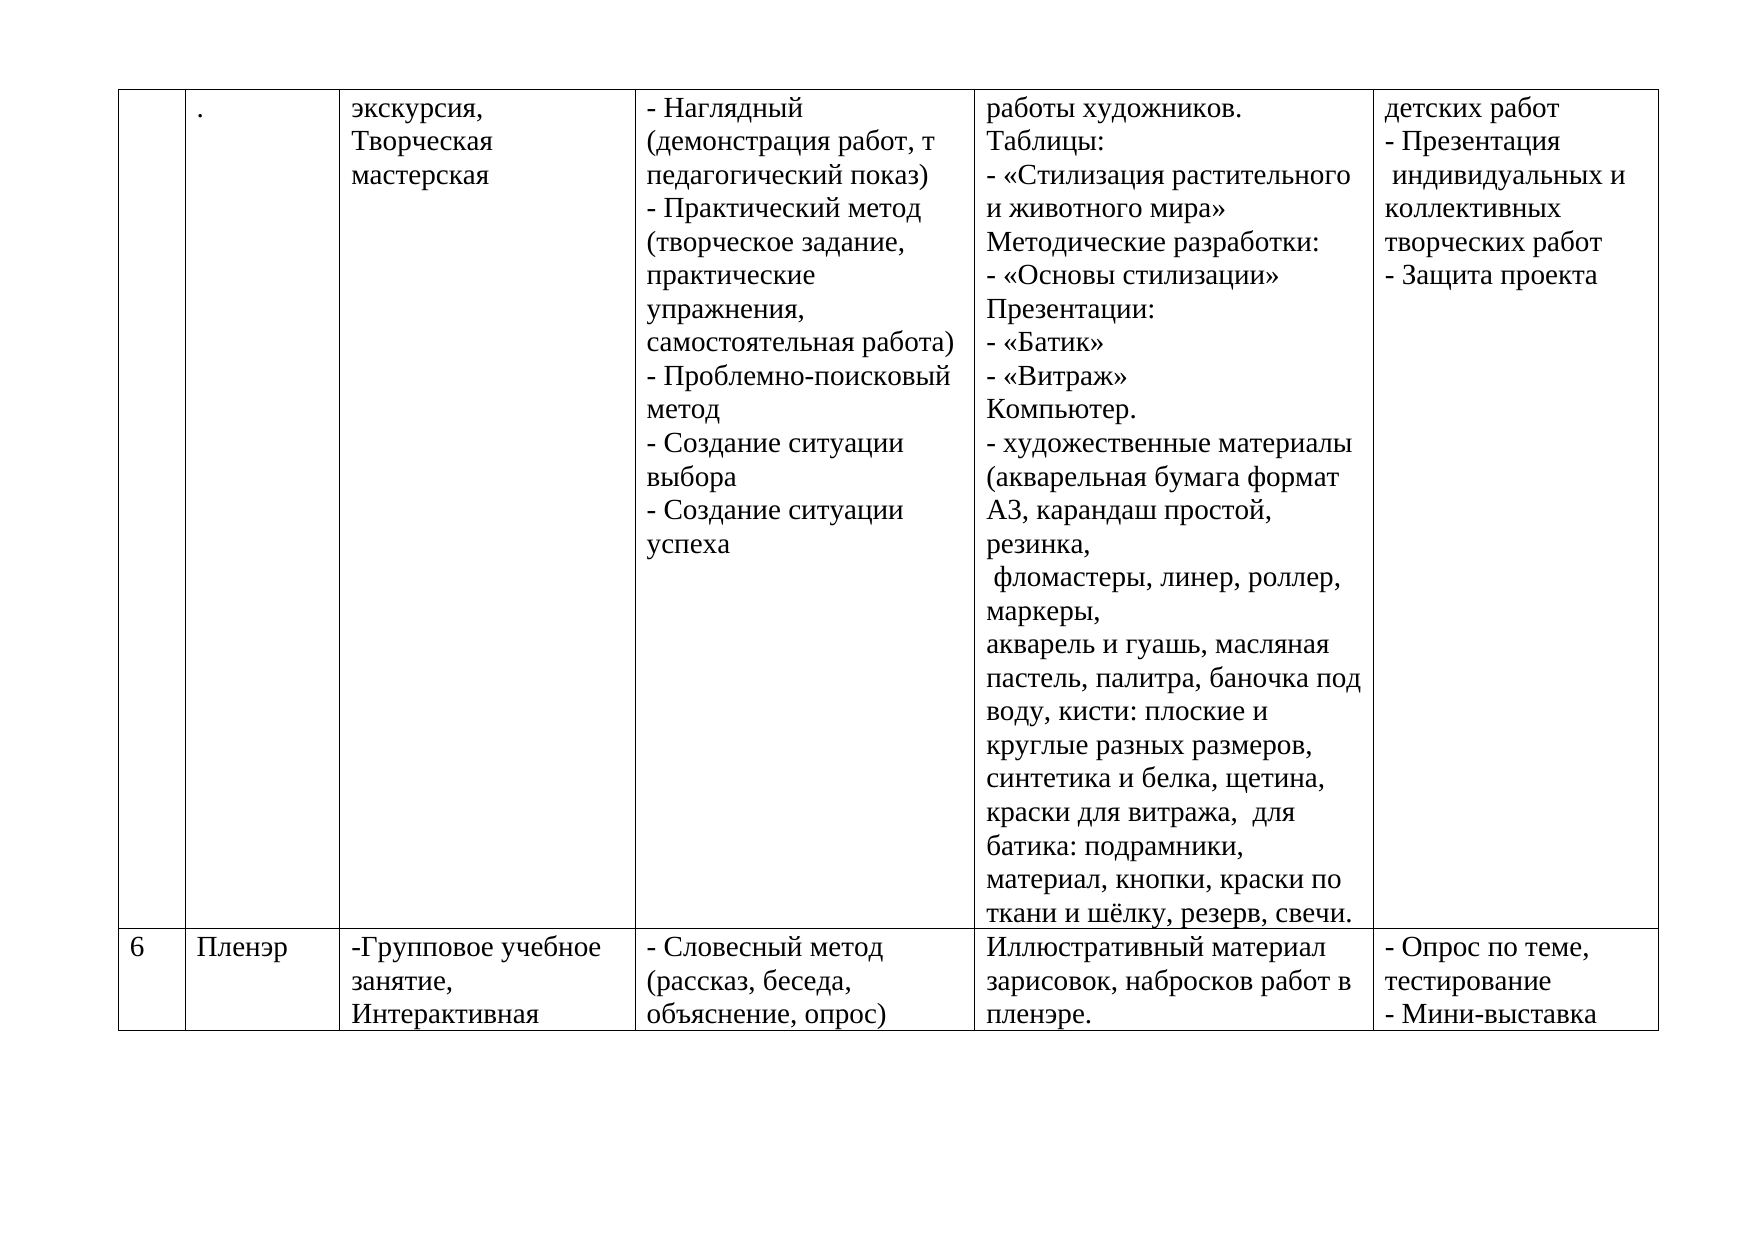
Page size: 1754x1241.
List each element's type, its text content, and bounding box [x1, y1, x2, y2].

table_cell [1374, 929, 1658, 1030]
table_cell 5 [119, 90, 185, 928]
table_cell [636, 90, 974, 928]
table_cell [1374, 90, 1658, 928]
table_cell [340, 929, 635, 1030]
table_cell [186, 90, 339, 928]
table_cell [636, 929, 974, 1030]
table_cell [975, 929, 1373, 1030]
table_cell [340, 90, 635, 928]
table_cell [975, 90, 1373, 928]
table_cell 6 [119, 929, 185, 1030]
table_cell Пленэр [186, 929, 339, 1030]
